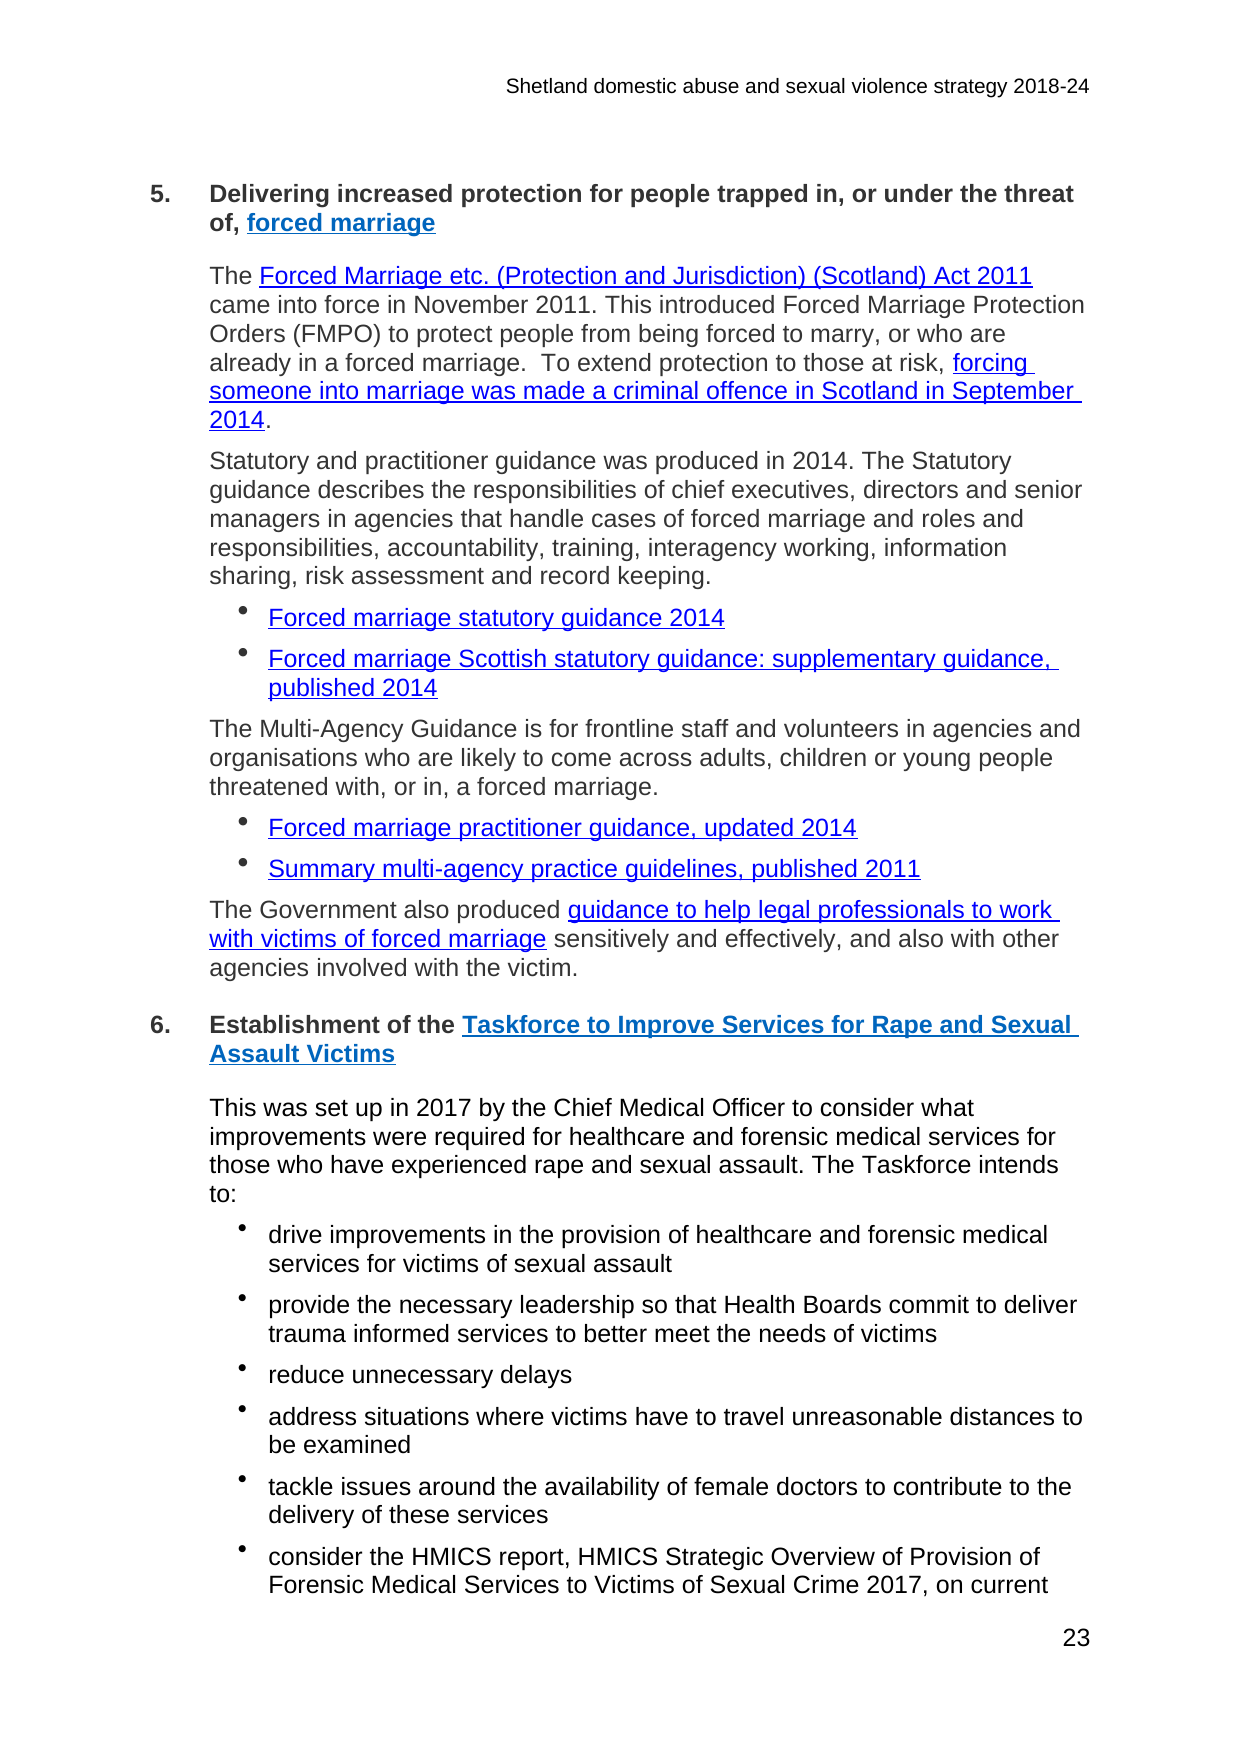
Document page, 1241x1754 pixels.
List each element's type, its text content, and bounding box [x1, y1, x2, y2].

list Forced marriage Scottish statutory guidance: supplementary guidance, published 2014 [239, 644, 1090, 701]
list Forced marriage statutory guidance 2014 [239, 602, 1090, 631]
text The Forced Marriage etc. (Protection and Jurisdiction) (Scotland) Act 2011 came into force in November 2011. This introduced Forced Marriage Protection Orders (FMPO) to protect people from being forced to marry, or who are already in a forced marriage. To extend protection to those at risk, forcing someone into marriage was made a criminal offence in Scotland in September 2014. [209, 261, 1090, 434]
list tackle issues around the availability of female doctors to contribute to the delivery of these services [239, 1472, 1090, 1529]
list address situations where victims have to travel unreasonable distances to be examined [239, 1402, 1090, 1459]
list Establishment of the Taskforce to Improve Services for Rape and Sexual Assault Victims [150, 1010, 1090, 1068]
list drive improvements in the provision of healthcare and forensic medical services for victims of sexual assault [239, 1220, 1090, 1278]
text The Multi-Agency Guidance is for frontline staff and volunteers in agencies and organisations who are likely to come across adults, children or young people threatened with, or in, a forced marriage. [209, 714, 1090, 800]
list Delivering increased protection for people trapped in, or under the threat of, forced marriage [150, 179, 1090, 236]
list reduce unnecessary delays [239, 1360, 1090, 1389]
text This was set up in 2017 by the Chief Medical Officer to consider what improvements were required for healthcare and forensic medical services for those who have experienced rape and sexual assault. The Taskforce intends to: [209, 1093, 1090, 1208]
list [239, 1542, 1090, 1599]
text The Government also produced guidance to help legal professionals to work with victims of forced marriage sensitively and effectively, and also with other agencies involved with the victim. [209, 895, 1090, 982]
list provide the necessary leadership so that Health Boards commit to deliver trauma informed services to better meet the needs of victims [239, 1290, 1090, 1348]
list Summary multi-agency practice guidelines, published 2011 [239, 854, 1090, 883]
text Statutory and practitioner guidance was produced in 2014. The Statutory guidance describes the responsibilities of chief executives, directors and senior managers in agencies that handle cases of forced marriage and roles and responsibilities, accountability, training, interagency working, information sharing, risk assessment and record keeping. [209, 446, 1090, 590]
list Forced marriage practitioner guidance, updated 2014 [239, 813, 1090, 842]
